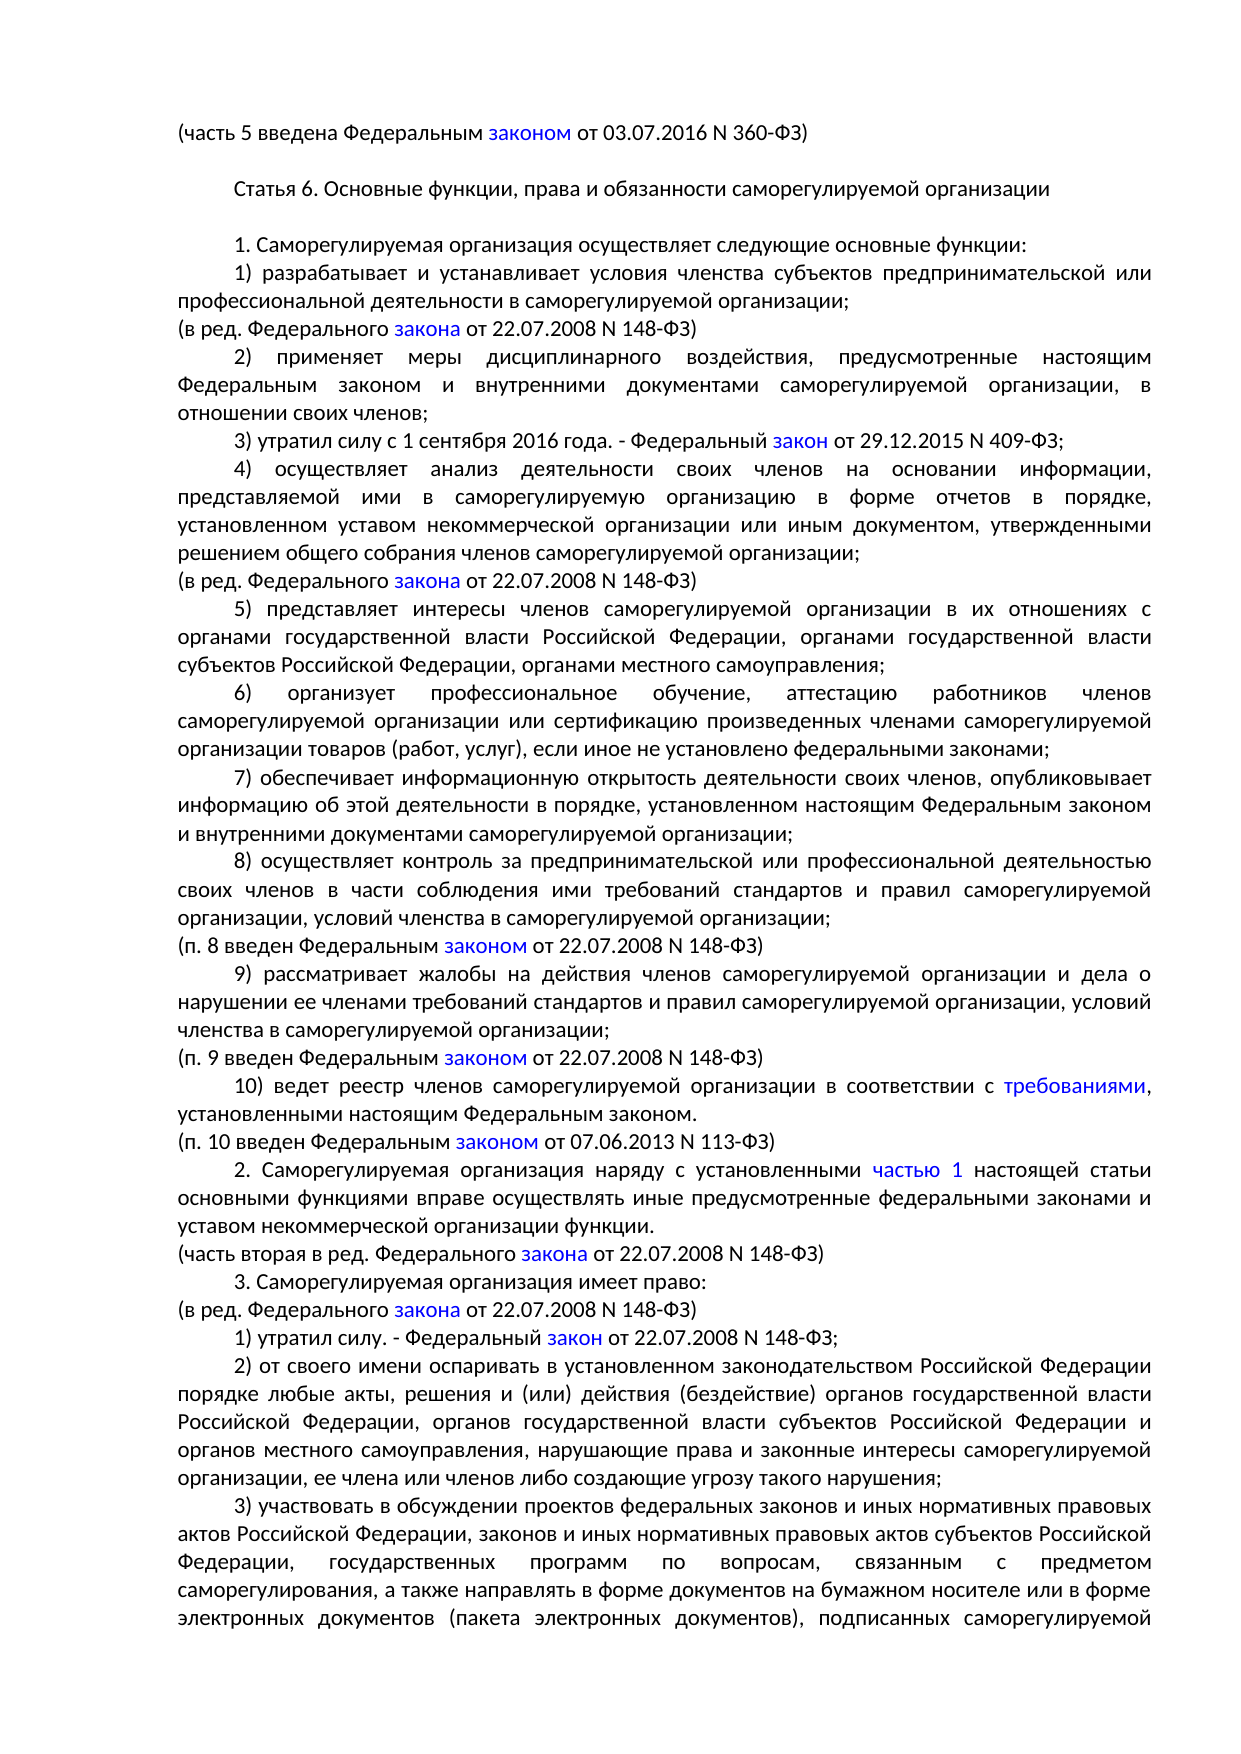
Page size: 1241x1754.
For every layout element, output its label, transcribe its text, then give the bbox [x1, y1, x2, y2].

text 10) ведет реестр членов саморегулируемой организации в соответствии с требованиями, установленными настоящим Федеральным законом. [177, 1071, 1152, 1127]
text (часть вторая в ред. Федерального закона от 22.07.2008 N 148-ФЗ) [177, 1239, 1152, 1267]
text 2) применяет меры дисциплинарного воздействия, предусмотренные настоящим Федеральным законом и внутренними документами саморегулируемой организации, в отношении своих членов; [177, 342, 1152, 426]
text (п. 8 введен Федеральным законом от 22.07.2008 N 148-ФЗ) [177, 931, 1152, 959]
text (часть 5 введена Федеральным законом от 03.07.2016 N 360-ФЗ) [177, 118, 1152, 146]
text (в ред. Федерального закона от 22.07.2008 N 148-ФЗ) [177, 566, 1152, 594]
text 8) осуществляет контроль за предпринимательской или профессиональной деятельностью своих членов в части соблюдения ими требований стандартов и правил саморегулируемой организации, условий членства в саморегулируемой организации; [177, 847, 1152, 931]
text (в ред. Федерального закона от 22.07.2008 N 148-ФЗ) [177, 1295, 1152, 1323]
text 2. Саморегулируемая организация наряду с установленными частью 1 настоящей статьи основными функциями вправе осуществлять иные предусмотренные федеральными законами и уставом некоммерческой организации функции. [177, 1155, 1152, 1239]
text 6) организует профессиональное обучение, аттестацию работников членов саморегулируемой организации или сертификацию произведенных членами саморегулируемой организации товаров (работ, услуг), если иное не установлено федеральными законами; [177, 678, 1152, 763]
text (п. 9 введен Федеральным законом от 22.07.2008 N 148-ФЗ) [177, 1043, 1152, 1071]
text (п. 10 введен Федеральным законом от 07.06.2013 N 113-ФЗ) [177, 1127, 1152, 1155]
text 1) разрабатывает и устанавливает условия членства субъектов предпринимательской или профессиональной деятельности в саморегулируемой организации; [177, 258, 1152, 314]
text 3. Саморегулируемая организация имеет право: [177, 1267, 1152, 1295]
text 1) утратил силу. - Федеральный закон от 22.07.2008 N 148-ФЗ; [177, 1323, 1152, 1351]
text Статья 6. Основные функции, права и обязанности саморегулируемой организации [177, 174, 1152, 202]
text 7) обеспечивает информационную открытость деятельности своих членов, опубликовывает информацию об этой деятельности в порядке, установленном настоящим Федеральным законом и внутренними документами саморегулируемой организации; [177, 763, 1152, 847]
text 4) осуществляет анализ деятельности своих членов на основании информации, представляемой ими в саморегулируемую организацию в форме отчетов в порядке, установленном уставом некоммерческой организации или иным документом, утвержденными решением общего собрания членов саморегулируемой организации; [177, 454, 1152, 566]
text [177, 1491, 1152, 1631]
text 2) от своего имени оспаривать в установленном законодательством Российской Федерации порядке любые акты, решения и (или) действия (бездействие) органов государственной власти Российской Федерации, органов государственной власти субъектов Российской Федерации и органов местного самоуправления, нарушающие права и законные интересы саморегулируемой организации, ее члена или членов либо создающие угрозу такого нарушения; [177, 1351, 1152, 1491]
text 3) утратил силу с 1 сентября 2016 года. - Федеральный закон от 29.12.2015 N 409-ФЗ; [177, 426, 1152, 454]
text 1. Саморегулируемая организация осуществляет следующие основные функции: [177, 230, 1152, 258]
text (в ред. Федерального закона от 22.07.2008 N 148-ФЗ) [177, 314, 1152, 342]
text 5) представляет интересы членов саморегулируемой организации в их отношениях с органами государственной власти Российской Федерации, органами государственной власти субъектов Российской Федерации, органами местного самоуправления; [177, 594, 1152, 678]
text 9) рассматривает жалобы на действия членов саморегулируемой организации и дела о нарушении ее членами требований стандартов и правил саморегулируемой организации, условий членства в саморегулируемой организации; [177, 959, 1152, 1043]
